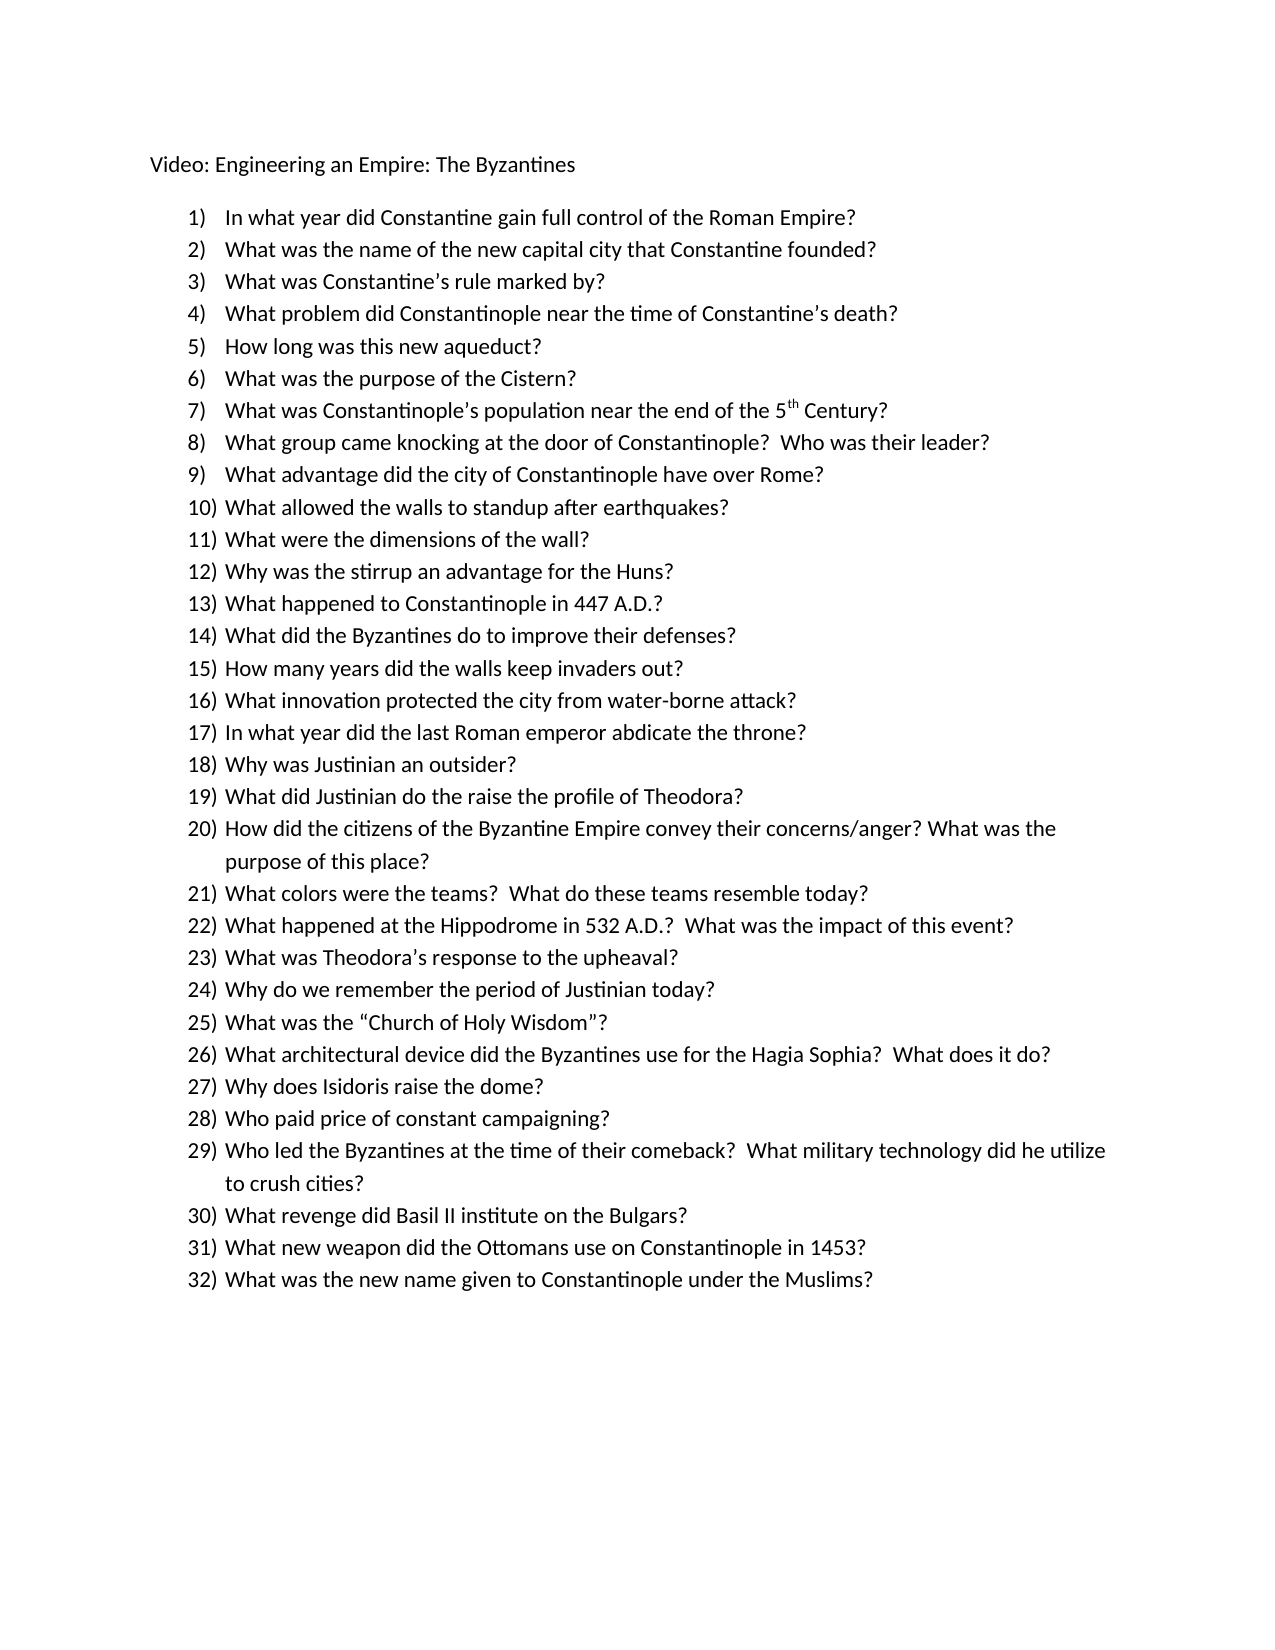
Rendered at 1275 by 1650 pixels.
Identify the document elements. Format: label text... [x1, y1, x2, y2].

list What architectural device did the Byzantines use for the Hagia Sophia? What does it do? [187, 1040, 1125, 1068]
list What happened to Constantinople in 447 A.D.? [187, 589, 1125, 617]
list Why was Justinian an outsider? [187, 750, 1125, 778]
list What was Theodora’s response to the upheaval? [187, 943, 1125, 971]
list What advantage did the city of Constantinople have over Rome? [187, 461, 1125, 488]
list What did the Byzantines do to improve their defenses? [187, 621, 1125, 649]
list Who led the Byzantines at the time of their comeback? What military technology did he utilize to crush cities? [187, 1136, 1125, 1197]
list What revenge did Basil II institute on the Bulgars? [187, 1201, 1125, 1229]
list Why does Isidoris raise the dome? [187, 1072, 1125, 1100]
list In what year did the last Roman emperor abdicate the throne? [187, 718, 1125, 746]
list What was the new name given to Constantinople under the Muslims? [187, 1265, 1125, 1293]
list What was the name of the new capital city that Constantine founded? [187, 235, 1125, 263]
list What did Justinian do the raise the profile of Theodora? [187, 782, 1125, 810]
list What allowed the walls to standup after earthquakes? [187, 493, 1125, 521]
list What was Constantine’s rule marked by? [187, 267, 1125, 295]
list How did the citizens of the Byzantine Empire convey their concerns/anger? What was the purpose of this place? [187, 814, 1125, 875]
list What innovation protected the city from water-borne attack? [187, 686, 1125, 714]
list In what year did Constantine gain full control of the Roman Empire? [187, 203, 1125, 231]
text Video: Engineering an Empire: The Byzantines [150, 150, 1125, 178]
list What group came knocking at the door of Constantinople? Who was their leader? [187, 428, 1125, 456]
list What was Constantinople’s population near the end of the 5th Century? [187, 396, 1125, 424]
list Why was the stirrup an advantage for the Huns? [187, 557, 1125, 585]
list What colors were the teams? What do these teams resemble today? [187, 879, 1125, 907]
list Why do we remember the period of Justinian today? [187, 976, 1125, 1003]
list How long was this new aqueduct? [187, 332, 1125, 360]
list What problem did Constantinople near the time of Constantine’s death? [187, 299, 1125, 328]
list What was the purpose of the Cistern? [187, 364, 1125, 392]
list What was the “Church of Holy Wisdom”? [187, 1008, 1125, 1036]
list What new weapon did the Ottomans use on Constantinople in 1453? [187, 1233, 1125, 1261]
list Who paid price of constant campaigning? [187, 1104, 1125, 1132]
list What happened at the Hippodrome in 532 A.D.? What was the impact of this event? [187, 911, 1125, 939]
list How many years did the walls keep invaders out? [187, 654, 1125, 682]
list What were the dimensions of the wall? [187, 525, 1125, 553]
